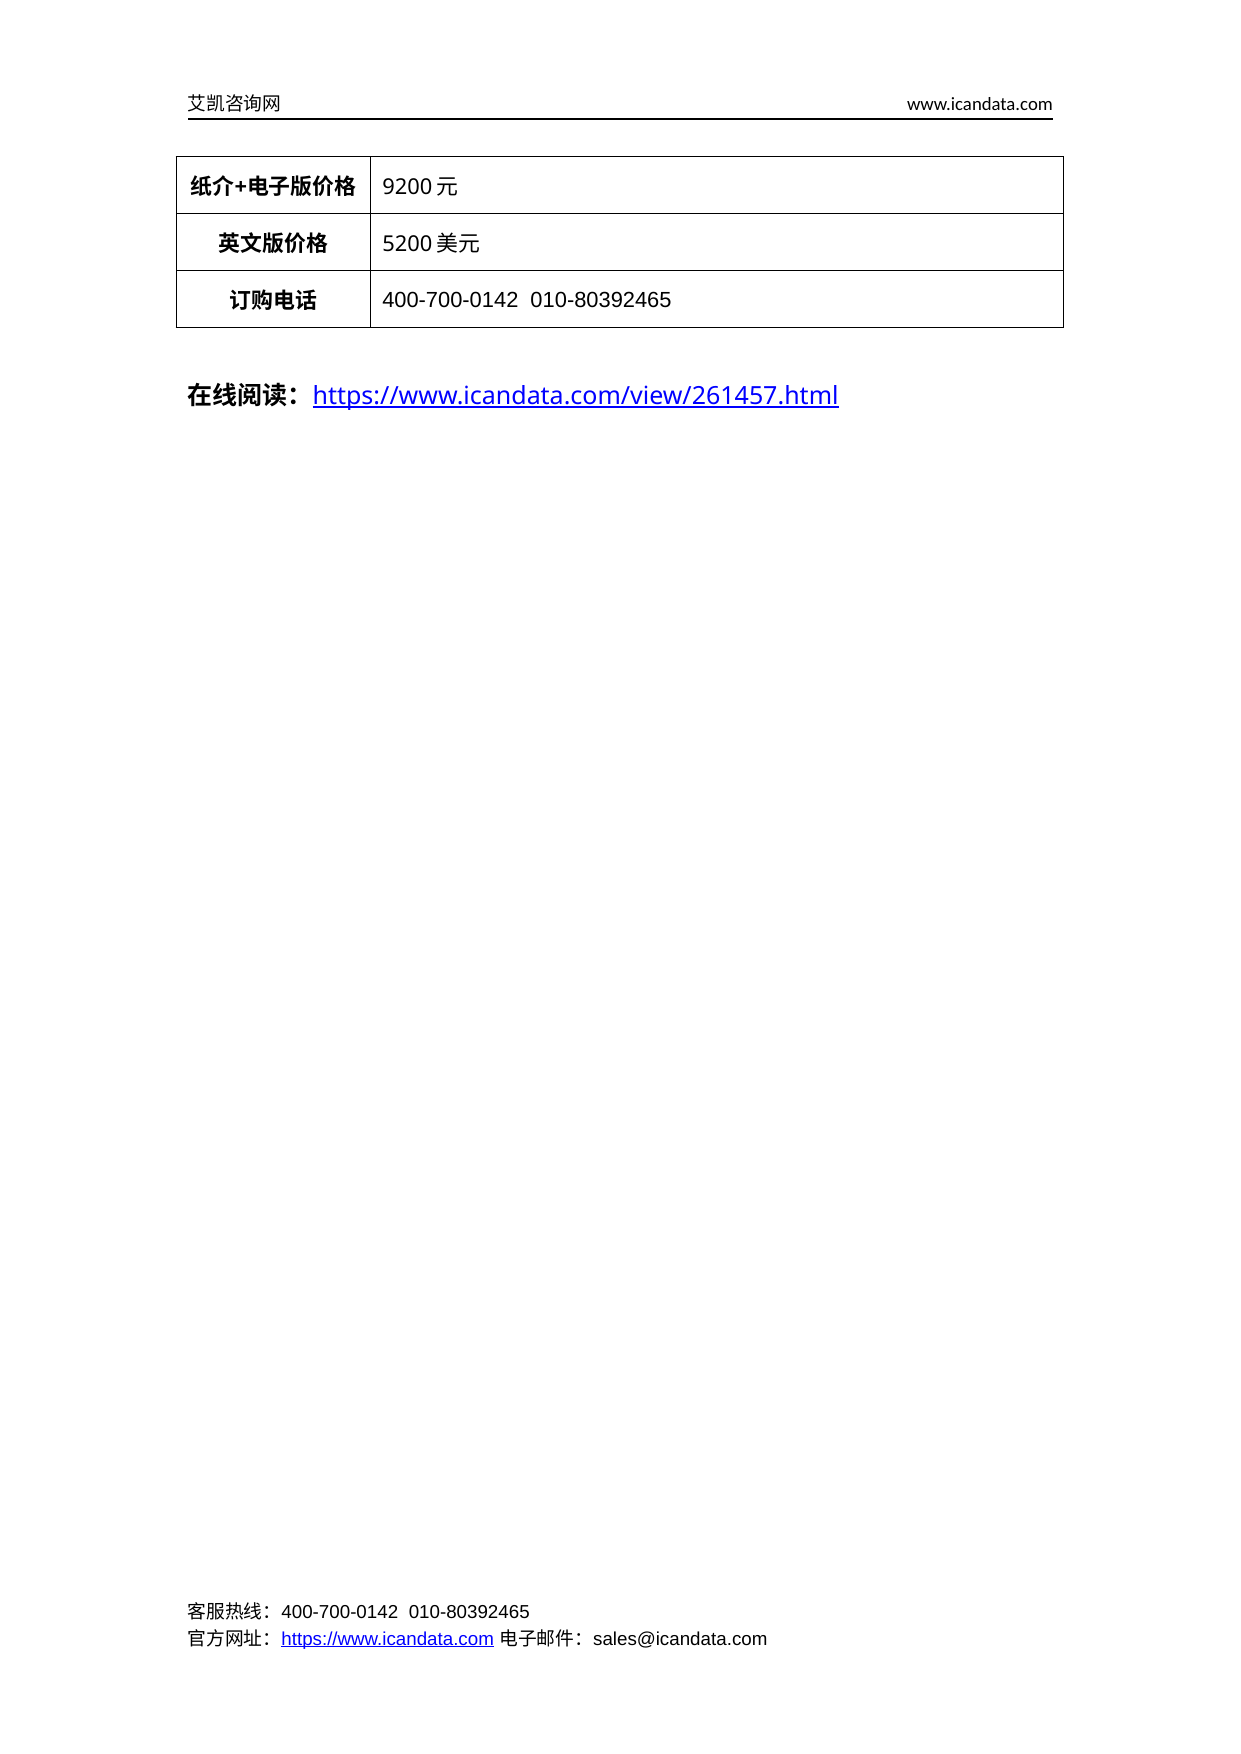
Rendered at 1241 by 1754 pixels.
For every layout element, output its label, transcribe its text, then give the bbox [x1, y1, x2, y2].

text 在线阅读：https://www.icandata.com/view/261457.html [187, 361, 1053, 426]
table_cell 5200美元 [371, 214, 1063, 270]
table_cell 纸介+电子版价格 [177, 157, 370, 213]
table_cell 9200元 [371, 157, 1063, 213]
table_cell 订购电话 [177, 271, 370, 327]
table_cell 英文版价格 [177, 214, 370, 270]
table_cell 400-700-0142 010-80392465 [371, 271, 1063, 327]
